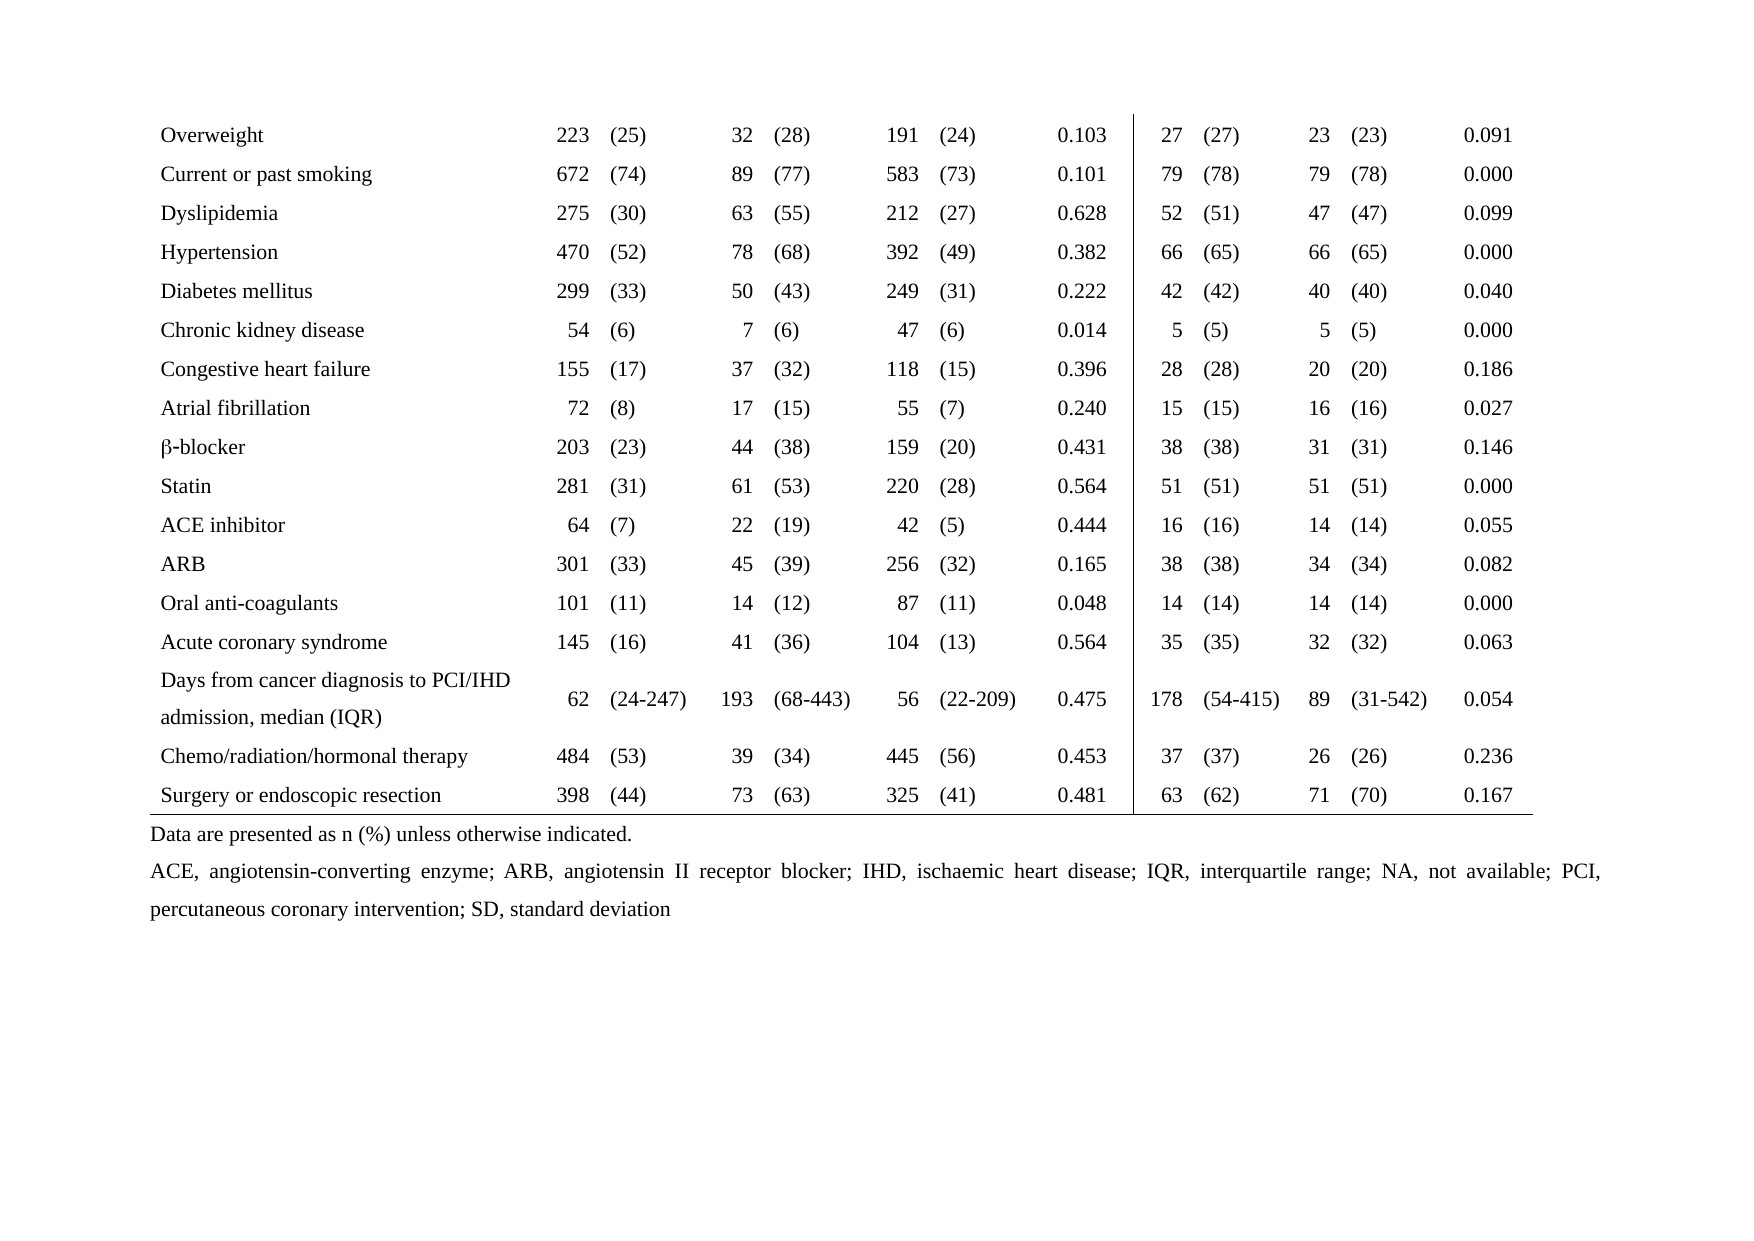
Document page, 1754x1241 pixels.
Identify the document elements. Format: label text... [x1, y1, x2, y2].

table_cell ACE inhibitor [150, 505, 525, 543]
table_cell 35 [1134, 622, 1193, 661]
table_cell 0.186 [1444, 348, 1532, 387]
table_cell (51) [1193, 465, 1296, 504]
table_cell 37 [1134, 736, 1193, 775]
table_cell (31) [1340, 426, 1444, 465]
table_cell (68-443) [764, 661, 870, 736]
table_cell 0.382 [1030, 231, 1133, 270]
table_cell 0.222 [1030, 270, 1133, 309]
table_cell (40) [1340, 270, 1444, 309]
table_cell (38) [764, 426, 870, 465]
table_cell 159 [870, 426, 929, 465]
table_cell (20) [1340, 348, 1444, 387]
table_cell Acute coronary syndrome [150, 622, 525, 661]
table_cell 64 [525, 505, 599, 543]
table_cell Congestive heart failure [150, 348, 525, 387]
table_cell 56 [870, 661, 929, 736]
table_cell 5 [1134, 309, 1193, 348]
table_cell (43) [764, 270, 870, 309]
table_cell 37 [705, 348, 763, 387]
table_cell (37) [1193, 736, 1296, 775]
table_cell (51) [1340, 465, 1444, 504]
table_cell (53) [600, 736, 704, 775]
table_cell (55) [764, 192, 870, 231]
table_cell (49) [929, 231, 1030, 270]
table_cell 223 [525, 114, 599, 153]
table_cell (31) [929, 270, 1030, 309]
table_cell (16) [600, 622, 704, 661]
table_cell 72 [525, 387, 599, 426]
table_cell 299 [525, 270, 599, 309]
table_cell 14 [1296, 583, 1340, 622]
table_cell (38) [1193, 426, 1296, 465]
table_cell (16) [1193, 505, 1296, 543]
table_cell 104 [870, 622, 929, 661]
table_cell (42) [1193, 270, 1296, 309]
table_cell 325 [870, 775, 929, 814]
table_cell (28) [1193, 348, 1296, 387]
table_cell 79 [1296, 153, 1340, 192]
table_cell 212 [870, 192, 929, 231]
table_cell 32 [705, 114, 763, 153]
table_cell 0.082 [1444, 544, 1532, 583]
table_cell 52 [1134, 192, 1193, 231]
table_cell 583 [870, 153, 929, 192]
table_cell 38 [1134, 544, 1193, 583]
table_cell 0.431 [1030, 426, 1133, 465]
table_cell (15) [1193, 387, 1296, 426]
table_cell (27) [929, 192, 1030, 231]
table_cell Hypertension [150, 231, 525, 270]
table_cell (20) [929, 426, 1030, 465]
table_cell 32 [1296, 622, 1340, 661]
table_cell (65) [1340, 231, 1444, 270]
table_cell (77) [764, 153, 870, 192]
table_cell (78) [1340, 153, 1444, 192]
table_cell 14 [705, 583, 763, 622]
table_cell 27 [1134, 114, 1193, 153]
table_cell 63 [705, 192, 763, 231]
table_cell 0.396 [1030, 348, 1133, 387]
table_cell 0.054 [1444, 661, 1532, 736]
table_cell (7) [929, 387, 1030, 426]
table_cell (52) [600, 231, 704, 270]
table_cell (56) [929, 736, 1030, 775]
table_cell (6) [600, 309, 704, 348]
table_cell 220 [870, 465, 929, 504]
table_cell 63 [1134, 775, 1193, 814]
table_cell (11) [929, 583, 1030, 622]
table_cell (65) [1193, 231, 1296, 270]
table_cell (5) [929, 505, 1030, 543]
table_cell (68) [764, 231, 870, 270]
table_cell 50 [705, 270, 763, 309]
table_cell b-blocker [150, 426, 525, 465]
table_cell 445 [870, 736, 929, 775]
table_cell (39) [764, 544, 870, 583]
table_cell 55 [870, 387, 929, 426]
table_cell 14 [1296, 505, 1340, 543]
table_cell Atrial fibrillation [150, 387, 525, 426]
table_cell (62) [1193, 775, 1296, 814]
table_cell (28) [929, 465, 1030, 504]
table_cell 89 [1296, 661, 1340, 736]
table_cell 203 [525, 426, 599, 465]
table_cell (8) [600, 387, 704, 426]
table_cell 0.236 [1444, 736, 1532, 775]
table_cell 0.040 [1444, 270, 1532, 309]
table_cell (19) [764, 505, 870, 543]
table_cell 0.027 [1444, 387, 1532, 426]
table_cell 155 [525, 348, 599, 387]
table_cell Chronic kidney disease [150, 309, 525, 348]
table_cell (24-247) [600, 661, 704, 736]
table_cell (34) [1340, 544, 1444, 583]
table_cell (32) [764, 348, 870, 387]
table_cell (33) [600, 270, 704, 309]
table_cell 118 [870, 348, 929, 387]
table_cell (33) [600, 544, 704, 583]
table_cell 0.063 [1444, 622, 1532, 661]
table_cell 398 [525, 775, 599, 814]
table_cell (25) [600, 114, 704, 153]
table_cell (23) [600, 426, 704, 465]
table_cell (6) [764, 309, 870, 348]
table_cell 484 [525, 736, 599, 775]
table_cell (24) [929, 114, 1030, 153]
table_cell 47 [870, 309, 929, 348]
table_cell 15 [1134, 387, 1193, 426]
table_cell Oral anti-coagulants [150, 583, 525, 622]
table_cell 470 [525, 231, 599, 270]
table_cell 0.014 [1030, 309, 1133, 348]
table_cell 34 [1296, 544, 1340, 583]
table_cell (22-209) [929, 661, 1030, 736]
table_cell (41) [929, 775, 1030, 814]
table_cell 20 [1296, 348, 1340, 387]
table_cell 54 [525, 309, 599, 348]
table_cell 672 [525, 153, 599, 192]
text Data are presented as n (%) unless otherwise indicated. [150, 815, 1604, 852]
table_cell 0.564 [1030, 622, 1133, 661]
table_cell (13) [929, 622, 1030, 661]
table_cell (47) [1340, 192, 1444, 231]
table_cell 17 [705, 387, 763, 426]
table_cell 42 [870, 505, 929, 543]
table_cell 51 [1296, 465, 1340, 504]
table_cell 61 [705, 465, 763, 504]
table_cell (14) [1193, 583, 1296, 622]
table_cell Overweight [150, 114, 525, 153]
table_cell 38 [1134, 426, 1193, 465]
table_cell 22 [705, 505, 763, 543]
table_cell 62 [525, 661, 599, 736]
table_cell 281 [525, 465, 599, 504]
table_cell (30) [600, 192, 704, 231]
table_cell 14 [1134, 583, 1193, 622]
table_cell 16 [1296, 387, 1340, 426]
table_cell (44) [600, 775, 704, 814]
table_cell 78 [705, 231, 763, 270]
table_cell (38) [1193, 544, 1296, 583]
table_cell (34) [764, 736, 870, 775]
table_cell Diabetes mellitus [150, 270, 525, 309]
table_cell Dyslipidemia [150, 192, 525, 231]
table_cell Chemo/radiation/hormonal therapy [150, 736, 525, 775]
table_cell 101 [525, 583, 599, 622]
table_cell 28 [1134, 348, 1193, 387]
table_cell 0.091 [1444, 114, 1532, 153]
table_cell (63) [764, 775, 870, 814]
table_cell (11) [600, 583, 704, 622]
table_cell 39 [705, 736, 763, 775]
table_cell (27) [1193, 114, 1296, 153]
table_cell 0.000 [1444, 309, 1532, 348]
table_cell (5) [1193, 309, 1296, 348]
table_cell (28) [764, 114, 870, 153]
table_cell 66 [1296, 231, 1340, 270]
table_cell Days from cancer diagnosis to PCI/IHD admission, median (IQR) [150, 661, 525, 736]
table_cell 0.165 [1030, 544, 1133, 583]
table_cell (70) [1340, 775, 1444, 814]
table_cell 0.055 [1444, 505, 1532, 543]
text ACE, angiotensin-converting enzyme; ARB, angiotensin II receptor blocker; IHD, ischaemic heart disease; IQR, interquartile range; NA, not available; PCI, percutaneous coronary intervention; SD, standard deviation [150, 852, 1604, 927]
table_cell (16) [1340, 387, 1444, 426]
table_cell 0.000 [1444, 583, 1532, 622]
table_cell ARB [150, 544, 525, 583]
table_cell 40 [1296, 270, 1340, 309]
table_cell 0.564 [1030, 465, 1133, 504]
table_cell (53) [764, 465, 870, 504]
table_cell 87 [870, 583, 929, 622]
table_cell 0.048 [1030, 583, 1133, 622]
table_cell (14) [1340, 583, 1444, 622]
table_cell 5 [1296, 309, 1340, 348]
table_cell 66 [1134, 231, 1193, 270]
table_cell (17) [600, 348, 704, 387]
table_cell (5) [1340, 309, 1444, 348]
table_cell 47 [1296, 192, 1340, 231]
table_cell (32) [1340, 622, 1444, 661]
table_cell 0.099 [1444, 192, 1532, 231]
table_cell (14) [1340, 505, 1444, 543]
table_cell 191 [870, 114, 929, 153]
table_cell (73) [929, 153, 1030, 192]
table_cell (78) [1193, 153, 1296, 192]
table_cell 0.444 [1030, 505, 1133, 543]
table_cell 0.146 [1444, 426, 1532, 465]
table_cell 73 [705, 775, 763, 814]
table_cell 0.475 [1030, 661, 1133, 736]
table_cell Current or past smoking [150, 153, 525, 192]
table_cell 178 [1134, 661, 1193, 736]
table_cell (74) [600, 153, 704, 192]
table_cell 41 [705, 622, 763, 661]
table_cell 16 [1134, 505, 1193, 543]
table_cell (54-415) [1193, 661, 1296, 736]
table_cell 275 [525, 192, 599, 231]
table_cell 26 [1296, 736, 1340, 775]
table_cell (35) [1193, 622, 1296, 661]
table_cell 0.000 [1444, 465, 1532, 504]
table_cell 79 [1134, 153, 1193, 192]
table_cell 71 [1296, 775, 1340, 814]
table_cell 0.628 [1030, 192, 1133, 231]
table_cell 45 [705, 544, 763, 583]
table_cell 392 [870, 231, 929, 270]
table_cell 44 [705, 426, 763, 465]
table_cell (15) [929, 348, 1030, 387]
table_cell 145 [525, 622, 599, 661]
table_cell 51 [1134, 465, 1193, 504]
table_cell (31) [600, 465, 704, 504]
table_cell (6) [929, 309, 1030, 348]
table_cell (7) [600, 505, 704, 543]
table_cell (23) [1340, 114, 1444, 153]
table_cell 0.101 [1030, 153, 1133, 192]
table_cell 193 [705, 661, 763, 736]
table_cell 23 [1296, 114, 1340, 153]
table_cell 0.481 [1030, 775, 1133, 814]
table_cell 256 [870, 544, 929, 583]
table_cell 0.000 [1444, 153, 1532, 192]
table_cell 7 [705, 309, 763, 348]
table_cell 0.240 [1030, 387, 1133, 426]
table_cell 0.103 [1030, 114, 1133, 153]
table_cell (15) [764, 387, 870, 426]
table_cell 0.000 [1444, 231, 1532, 270]
table_cell (26) [1340, 736, 1444, 775]
table_cell (51) [1193, 192, 1296, 231]
table_cell (32) [929, 544, 1030, 583]
table_cell 0.167 [1444, 775, 1532, 814]
table_cell (36) [764, 622, 870, 661]
table_cell Statin [150, 465, 525, 504]
table_cell 42 [1134, 270, 1193, 309]
table_cell (12) [764, 583, 870, 622]
table_cell (31-542) [1340, 661, 1444, 736]
table_cell 249 [870, 270, 929, 309]
table_cell 89 [705, 153, 763, 192]
table_cell 0.453 [1030, 736, 1133, 775]
table_cell 301 [525, 544, 599, 583]
table_cell 31 [1296, 426, 1340, 465]
table_cell Surgery or endoscopic resection [150, 775, 525, 814]
